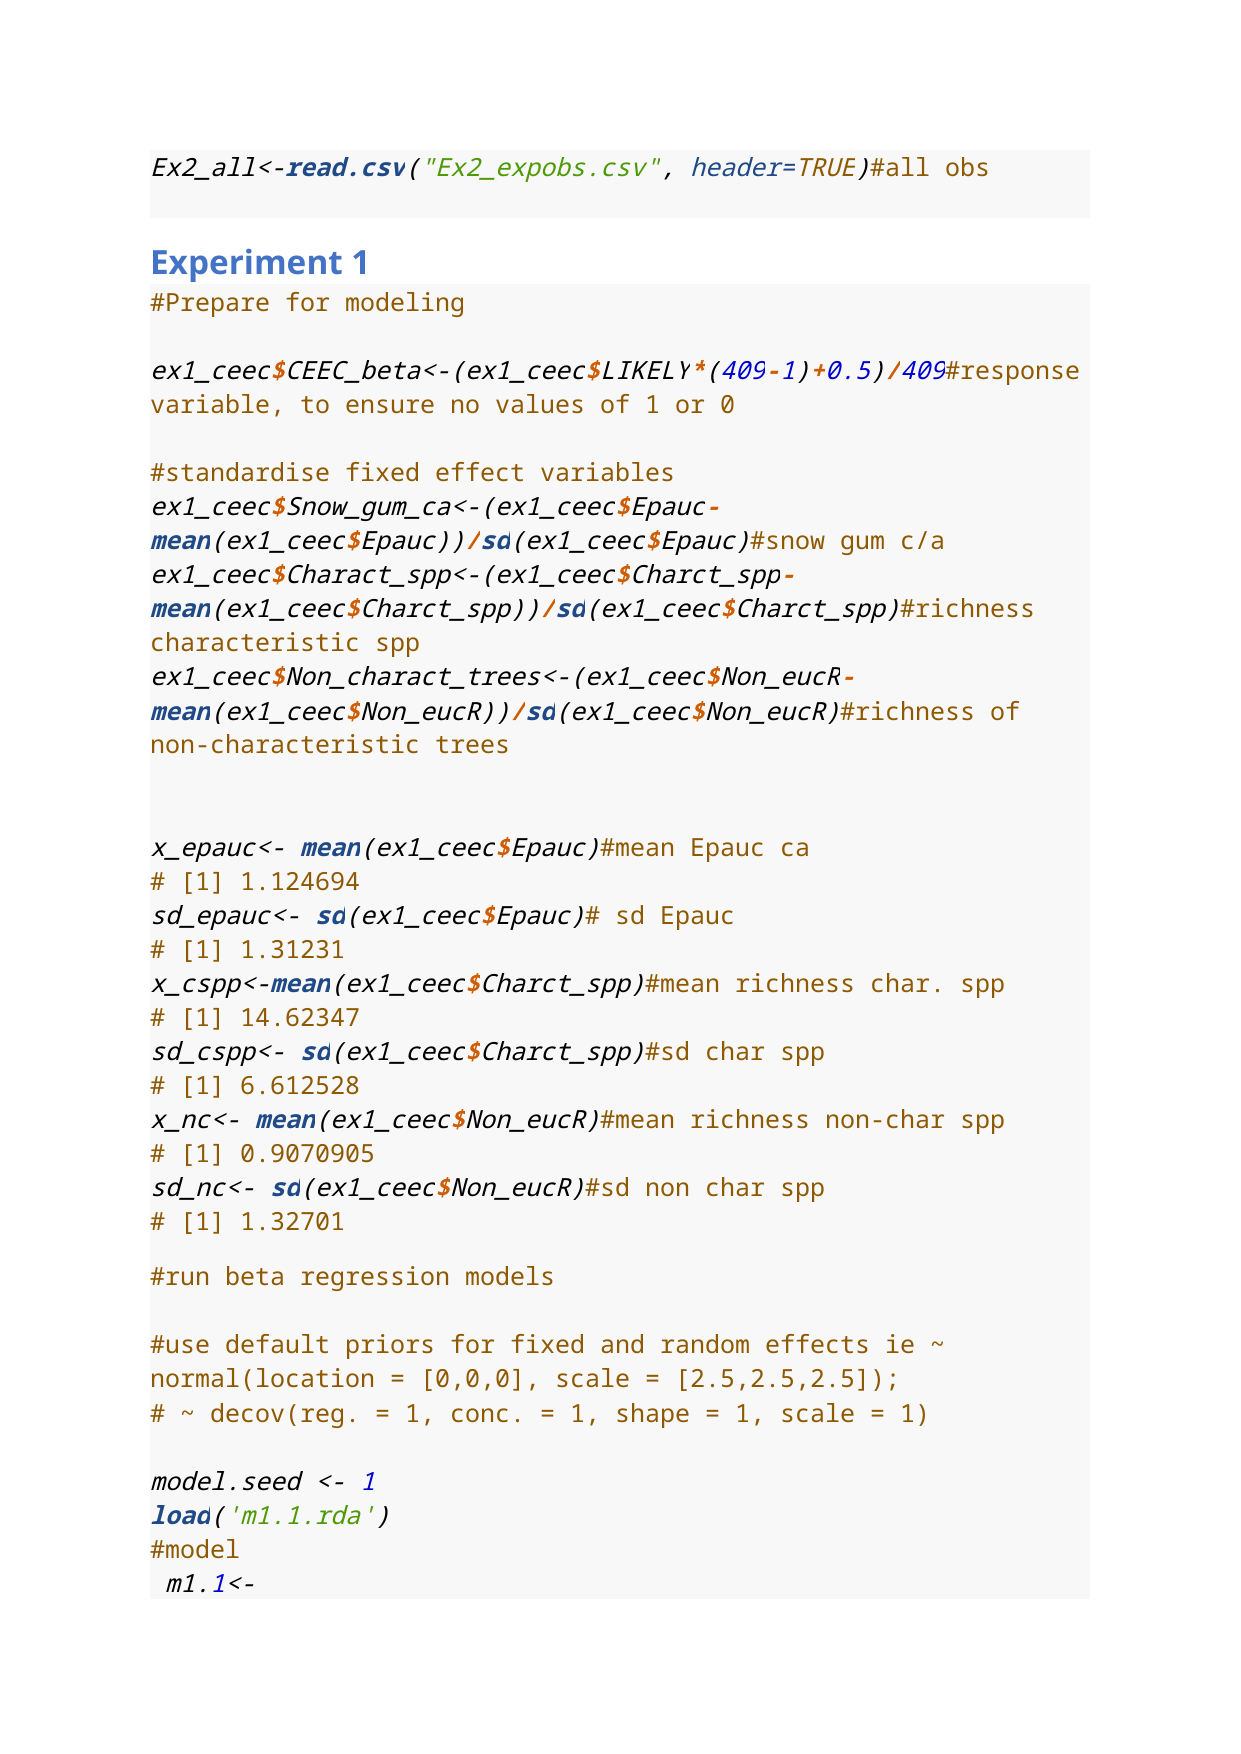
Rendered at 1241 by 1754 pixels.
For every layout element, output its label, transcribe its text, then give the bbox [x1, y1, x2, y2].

text #Prepare for modeling ex1_ceec$CEEC_beta<-(ex1_ceec$LIKELY*(409-1)+0.5)/409#response variable, to ensure no values of 1 or 0 #standardise fixed effect variables ex1_ceec$Snow_gum_ca<-(ex1_ceec$Epauc-mean(ex1_ceec$Epauc))/sd(ex1_ceec$Epauc)#snow gum c/a ex1_ceec$Charact_spp<-(ex1_ceec$Charct_spp-mean(ex1_ceec$Charct_spp))/sd(ex1_ceec$Charct_spp)#richness characteristic spp ex1_ceec$Non_charact_trees<-(ex1_ceec$Non_eucR-mean(ex1_ceec$Non_eucR))/sd(ex1_ceec$Non_eucR)#richness of non-characteristic trees x_epauc<- mean(ex1_ceec$Epauc)#mean Epauc ca # [1] 1.124694 sd_epauc<- sd(ex1_ceec$Epauc)# sd Epauc # [1] 1.31231 x_cspp<-mean(ex1_ceec$Charct_spp)#mean richness char. spp # [1] 14.62347 sd_cspp<- sd(ex1_ceec$Charct_spp)#sd char spp # [1] 6.612528 x_nc<- mean(ex1_ceec$Non_eucR)#mean richness non-char spp # [1] 0.9070905 sd_nc<- sd(ex1_ceec$Non_eucR)#sd non char spp # [1] 1.32701 [150, 284, 1090, 1238]
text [150, 150, 1090, 218]
subtitle Experiment 1 [150, 239, 1090, 284]
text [150, 1259, 1090, 1599]
